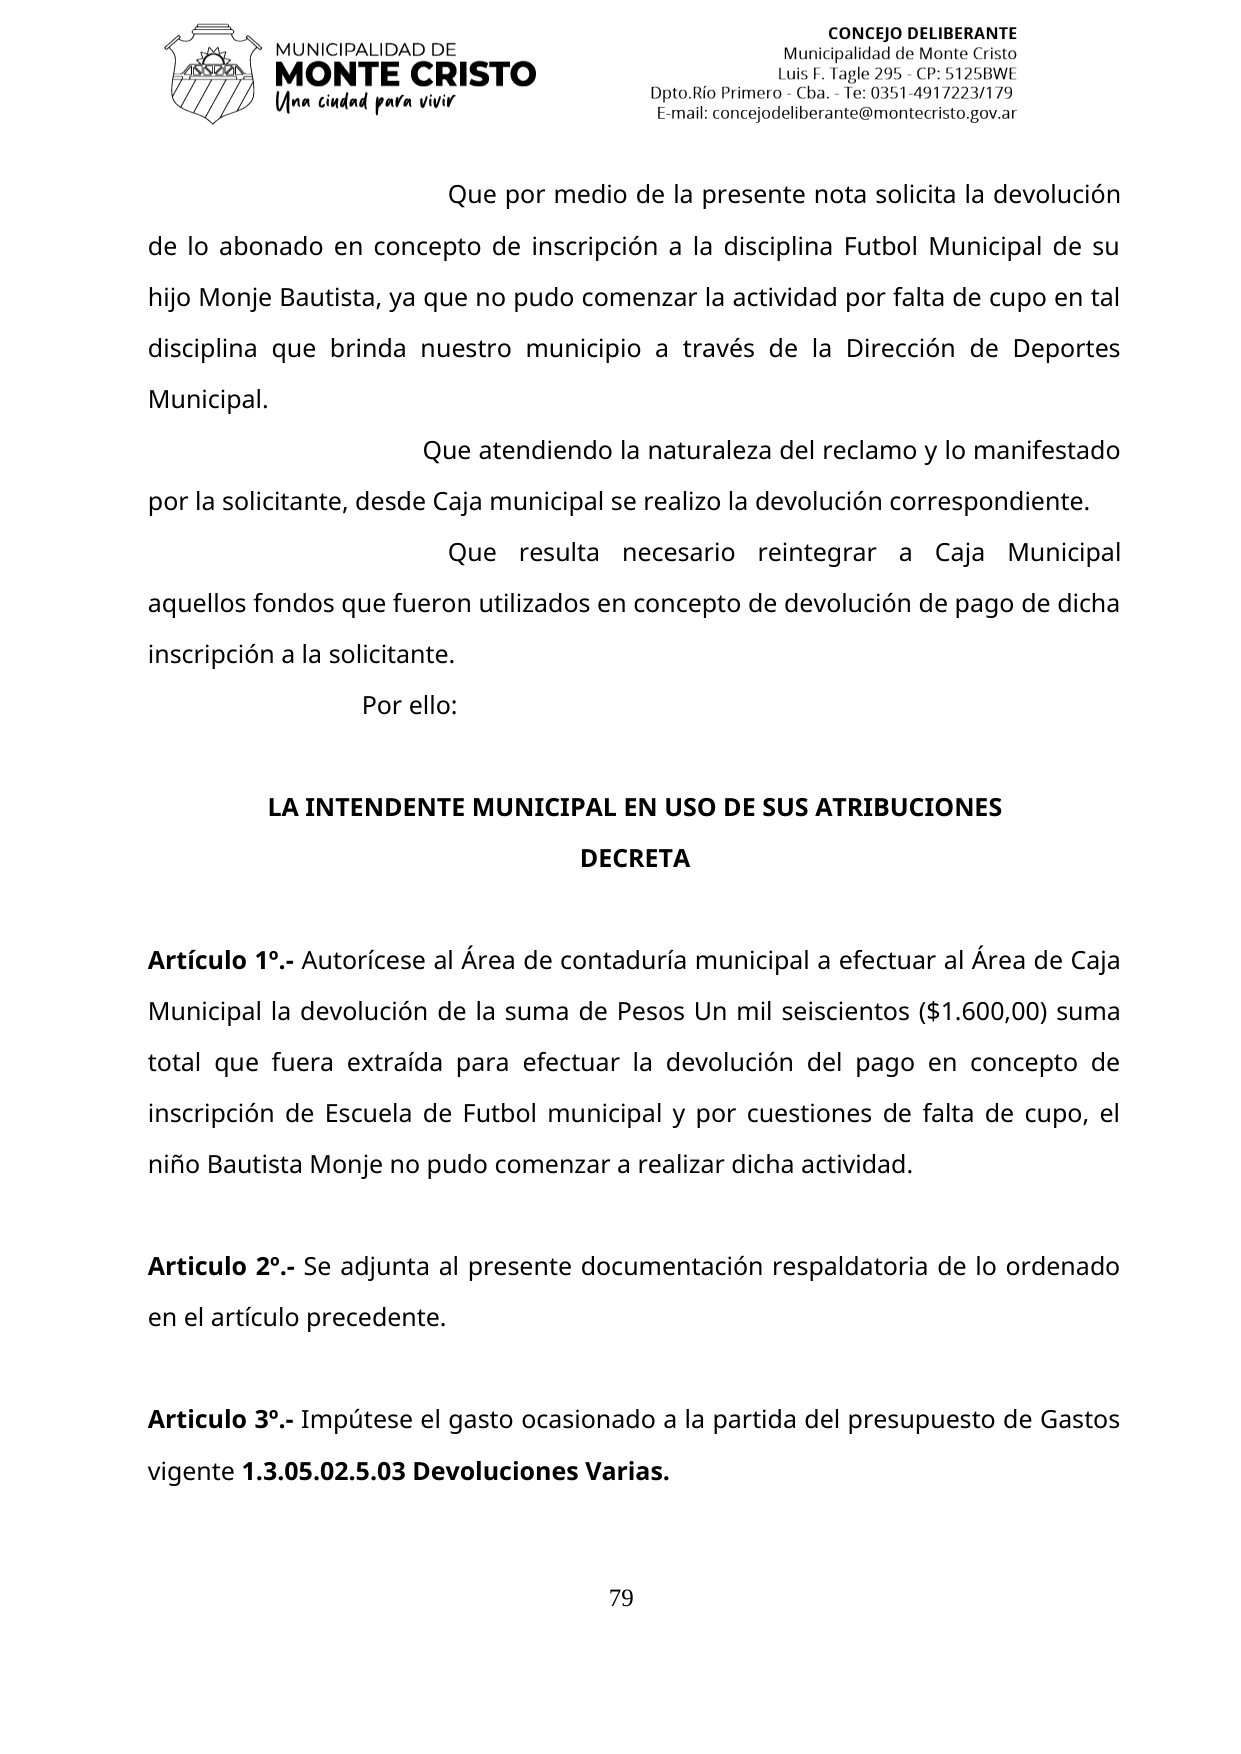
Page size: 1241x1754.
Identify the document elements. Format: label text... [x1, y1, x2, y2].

text Artículo 1º.- Autorícese al Área de contaduría municipal a efectuar al Área de Caja Municipal la devolución de la suma de Pesos Un mil seiscientos ($1.600,00) suma total que fuera extraída para efectuar la devolución del pago en concepto de inscripción de Escuela de Futbol municipal y por cuestiones de falta de cupo, el niño Bautista Monje no pudo comenzar a realizar dicha actividad. [148, 943, 1122, 1181]
text Por ello: [148, 688, 1122, 722]
text Que por medio de la presente nota solicita la devolución de lo abonado en concepto de inscripción a la disciplina Futbol Municipal de su hijo Monje Bautista, ya que no pudo comenzar la actividad por falta de cupo en tal disciplina que brinda nuestro municipio a través de la Dirección de Deportes Municipal. [148, 177, 1122, 415]
text LA INTENDENTE MUNICIPAL EN USO DE SUS ATRIBUCIONES [148, 790, 1122, 824]
text DECRETA [148, 841, 1122, 875]
picture [147, 0, 1034, 149]
text Articulo 3º.- Impútese el gasto ocasionado a la partida del presupuesto de Gastos vigente 1.3.05.02.5.03 Devoluciones Varias. [148, 1402, 1122, 1487]
text Que resulta necesario reintegrar a Caja Municipal aquellos fondos que fueron utilizados en concepto de devolución de pago de dicha inscripción a la solicitante. [148, 534, 1122, 671]
text Articulo 2º.- Se adjunta al presente documentación respaldatoria de lo ordenado en el artículo precedente. [148, 1249, 1122, 1334]
text Que atendiendo la naturaleza del reclamo y lo manifestado por la solicitante, desde Caja municipal se realizo la devolución correspondiente. [148, 432, 1122, 517]
